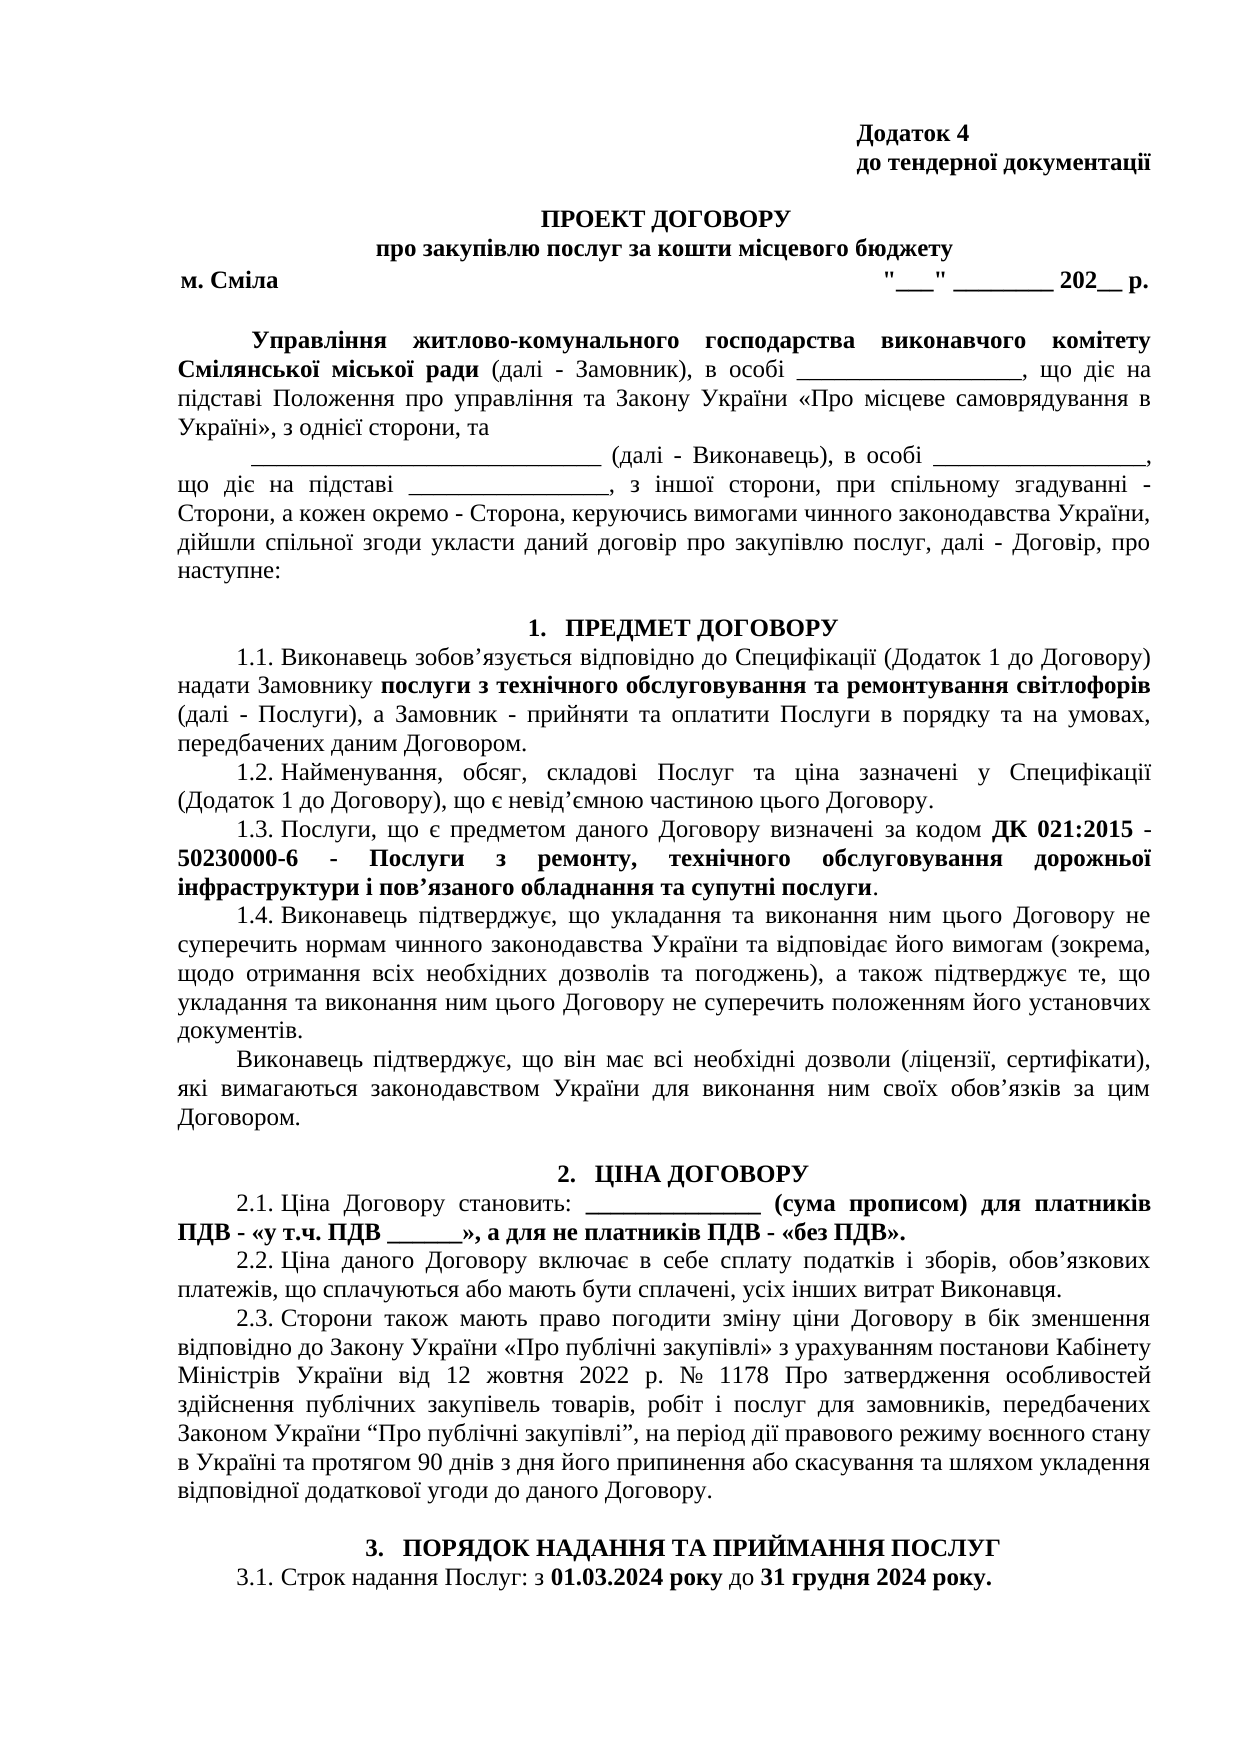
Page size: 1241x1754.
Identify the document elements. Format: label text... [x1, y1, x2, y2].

table_header "___" ________ 202__ р. [664, 262, 1152, 297]
text Додаток 4 [856, 118, 1152, 147]
table_header м. Сміла [177, 262, 664, 297]
list Послуги, що є предметом даного Договору визначені за кодом ДК 021:2015 - 50230000-6 - Послуги з ремонту, технічного обслуговування дорожньої інфраструктури і пов’язаного обладнання та супутні послуги. [177, 814, 1152, 901]
text про закупівлю послуг за кошти місцевого бюджету [177, 233, 1152, 262]
list Ціна Договору становить: ______________ (сума прописом) для платників ПДВ - «у т.ч. ПДВ ______», а для не платників ПДВ - «без ПДВ». [177, 1188, 1152, 1246]
list Сторони також мають право погодити зміну ціни Договору в бік зменшення відповідно до Закону України «Про публічні закупівлі» з урахуванням постанови Кабінету Міністрів України від 12 жовтня 2022 р. № 1178 Про затвердження особливостей здійснення публічних закупівель товарів, робіт і послуг для замовників, передбачених Законом України “Про публічні закупівлі”, на період дії правового режиму воєнного стану в Україні та протягом 90 днів з дня його припинення або скасування та шляхом укладення відповідної додаткової угоди до даного Договору. [177, 1303, 1152, 1504]
list ПОРЯДОК НАДАННЯ ТА ПРИЙМАННЯ ПОСЛУГ [215, 1533, 1152, 1562]
list ЦІНА ДОГОВОРУ [215, 1159, 1152, 1188]
text ПРОЕКТ ДОГОВОРУ [180, 204, 1152, 233]
list ПРЕДМЕТ ДОГОВОРУ [215, 613, 1152, 642]
text ____________________________ (далі - Виконавець), в особі _________________, що діє на підставі ________________, з іншої сторони, при спільному згадуванні - Сторони, а кожен окремо - Сторона, керуючись вимогами чинного законодавства України, дійшли спільної згоди укласти даний договір про закупівлю послуг, далі - Договір, про наступне: [177, 441, 1152, 584]
text до тендерної документації [856, 147, 1152, 176]
list Ціна даного Договору включає в себе сплату податків і зборів, обов’язкових платежів, що сплачуються або мають бути сплачені, усіх інших витрат Виконавця. [177, 1246, 1152, 1303]
list Виконавець підтверджує, що укладання та виконання ним цього Договору не суперечить нормам чинного законодавства України та відповідає його вимогам (зокрема, щодо отримання всіх необхідних дозволів та погоджень), а також підтверджує те, що укладання та виконання ним цього Договору не суперечить положенням його установчих документів. [177, 901, 1152, 1044]
text Виконавець підтверджує, що він має всі необхідні дозволи (ліцензії, сертифікати), які вимагаються законодавством України для виконання ним своїх обов’язків за цим Договором. [177, 1044, 1152, 1131]
list Виконавець зобов’язується відповідно до Специфікації (Додаток 1 до Договору) надати Замовнику послуги з технічного обслуговування та ремонтування світлофорів (далі - Послуги), а Замовник - прийняти та оплатити Послуги в порядку та на умовах, передбачених даним Договором. [177, 642, 1152, 757]
text Управління житлово-комунального господарства виконавчого комітету Смілянської міської ради (далі - Замовник), в особі __________________, що діє на підставі Положення про управління та Закону України «Про місцеве самоврядування в Україні», з однієї сторони, та [177, 326, 1152, 441]
list Найменування, обсяг, складові Послуг та ціна зазначені у Специфікації (Додаток 1 до Договору), що є невід’ємною частиною цього Договору. [177, 757, 1152, 814]
list Строк надання Послуг: з 01.03.2024 року до 31 грудня 2024 року. [177, 1562, 1152, 1591]
